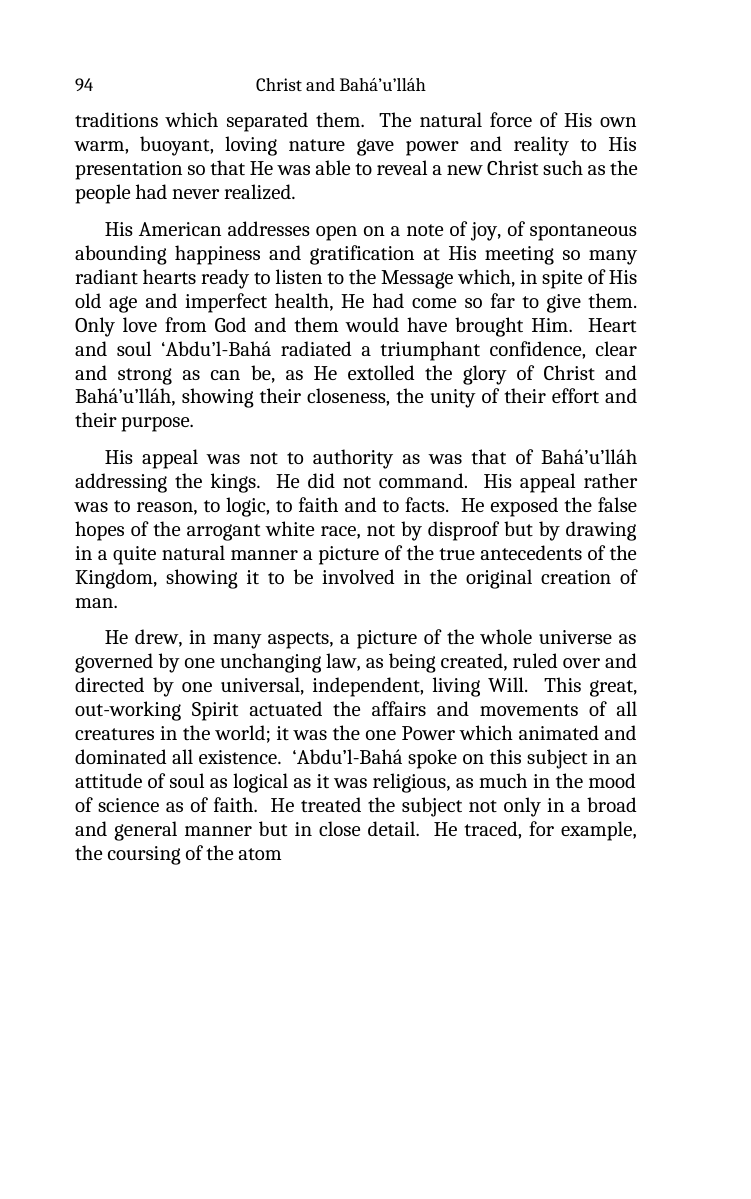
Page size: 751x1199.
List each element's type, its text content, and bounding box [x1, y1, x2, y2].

text traditions which separated them. The natural force of His own warm, buoyant, loving nature gave power and reality to His presentation so that He was able to reveal a new Christ such as the people had never realized. [75, 109, 638, 205]
text His appeal was not to authority as was that of Bahá’u’lláh addressing the kings. He did not command. His appeal rather was to reason, to logic, to faith and to facts. He exposed the false hopes of the arrogant white race, not by disproof but by drawing in a quite natural manner a picture of the true antecedents of the Kingdom, showing it to be involved in the original creation of man. [75, 446, 638, 613]
text His American addresses open on a note of joy, of spontaneous abounding happiness and gratification at His meeting so many radiant hearts ready to listen to the Message which, in spite of His old age and imperfect health, He had come so far to give them. Only love from God and them would have brought Him. Heart and soul ‘Abdu’l-Bahá radiated a triumphant confidence, clear and strong as can be, as He extolled the glory of Christ and Bahá’u’lláh, showing their closeness, the unity of their effort and their purpose. [75, 217, 638, 433]
text He drew, in many aspects, a picture of the whole universe as governed by one unchanging law, as being created, ruled over and directed by one universal, independent, living Will. This great, out-working Spirit actuated the affairs and movements of all creatures in the world; it was the one Power which animated and dominated all existence. ‘Abdu’l-Bahá spoke on this subject in an attitude of soul as logical as it was religious, as much in the mood of science as of faith. He treated the subject not only in a broad and general manner but in close detail. He traced, for example, the coursing of the atom [75, 626, 638, 865]
